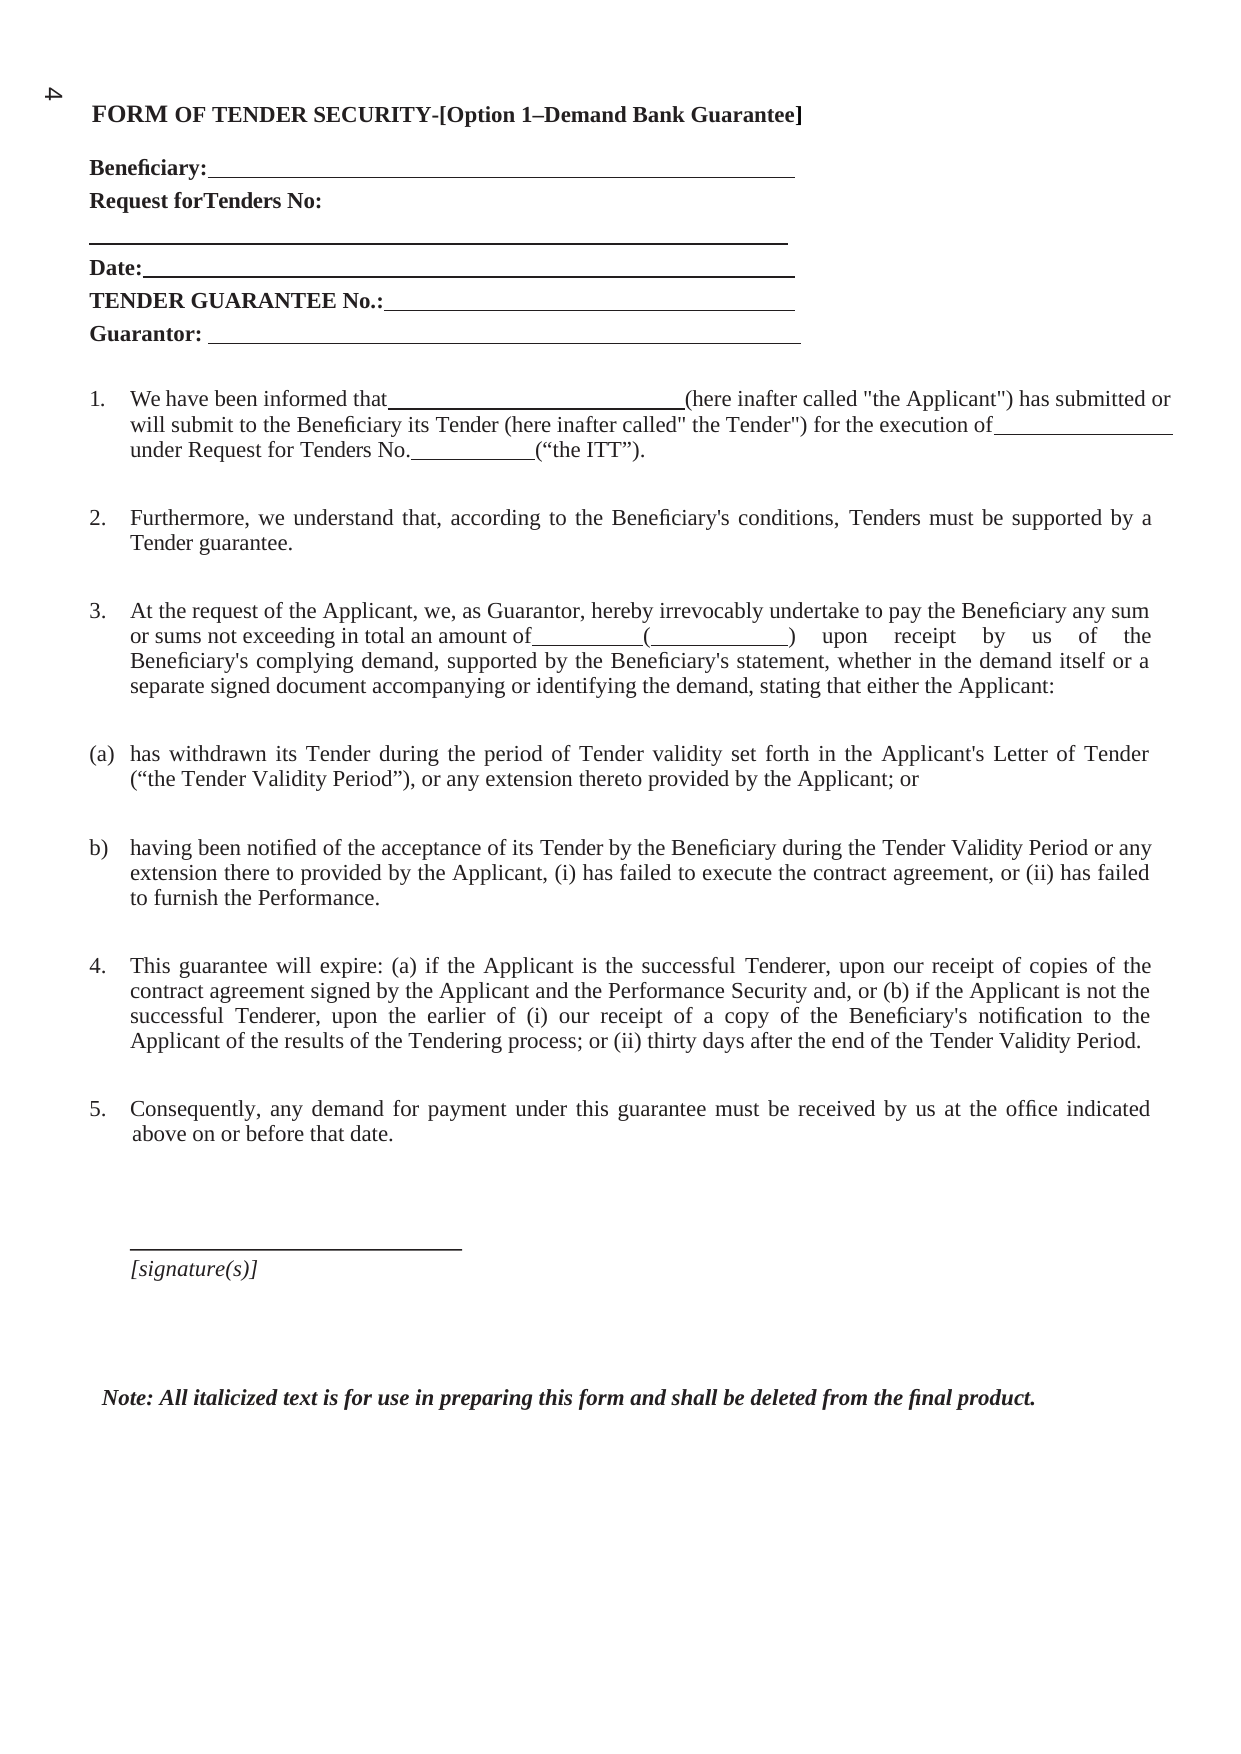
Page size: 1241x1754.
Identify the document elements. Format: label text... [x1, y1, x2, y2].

subtitle FORM OF TENDER SECURITY-[Option 1–Demand Bank Guarantee] [73, 99, 1151, 128]
list This guarantee will expire: (a) if the Applicant is the successful Tenderer, upon our receipt of copies of the contract agreement signed by the Applicant and the Performance Security and, or (b) if the Applicant is not the successful Tenderer, upon the earlier of (i) our receipt of a copy of the Beneﬁciary's notiﬁcation to the Applicant of the results of the Tendering process; or (ii) thirty days after the end of the Tender Validity Period. [89, 953, 1152, 1054]
list At the request of the Applicant, we, as Guarantor, hereby irrevocably undertake to pay the Beneﬁciary any sum or sums not exceeding in total an amount of ( ) upon receipt by us of the Beneﬁciary's complying demand, supported by the Beneﬁciary's statement, whether in the demand itself or a separate signed document accompanying or identifying the demand, stating that either the Applicant: [89, 598, 1152, 699]
text [signature(s)] [130, 1249, 1184, 1281]
text Guarantor: [89, 320, 1184, 347]
subtitle Beneﬁciary: Request forTenders No: Date: TENDER GUARANTEE No.: [89, 154, 801, 313]
list We have been informed that (here inafter called "the Applicant") has submitted or will submit to the Beneﬁciary its Tender (here inafter called" the Tender") for the execution of under Request for Tenders No. (“the ITT”). [89, 387, 1173, 462]
subtitle Note: All italicized text is for use in preparing this form and shall be deleted from the ﬁnal product. [102, 1384, 1151, 1411]
text (a) has withdrawn its Tender during the period of Tender validity set forth in the Applicant's Letter of Tender (“the Tender Validity Period”), or any extension thereto provided by the Applicant; or [89, 742, 1152, 792]
text b) having been notiﬁed of the acceptance of its Tender by the Beneﬁciary during the Tender Validity Period or any extension there to provided by the Applicant, (i) has failed to execute the contract agreement, or (ii) has failed to furnish the Performance. [89, 835, 1152, 910]
list Consequently, any demand for payment under this guarantee must be received by us at the ofﬁce indicated above on or before that date. [89, 1097, 1152, 1147]
list Furthermore, we understand that, according to the Beneﬁciary's conditions, Tenders must be supported by a Tender guarantee. [89, 505, 1152, 555]
